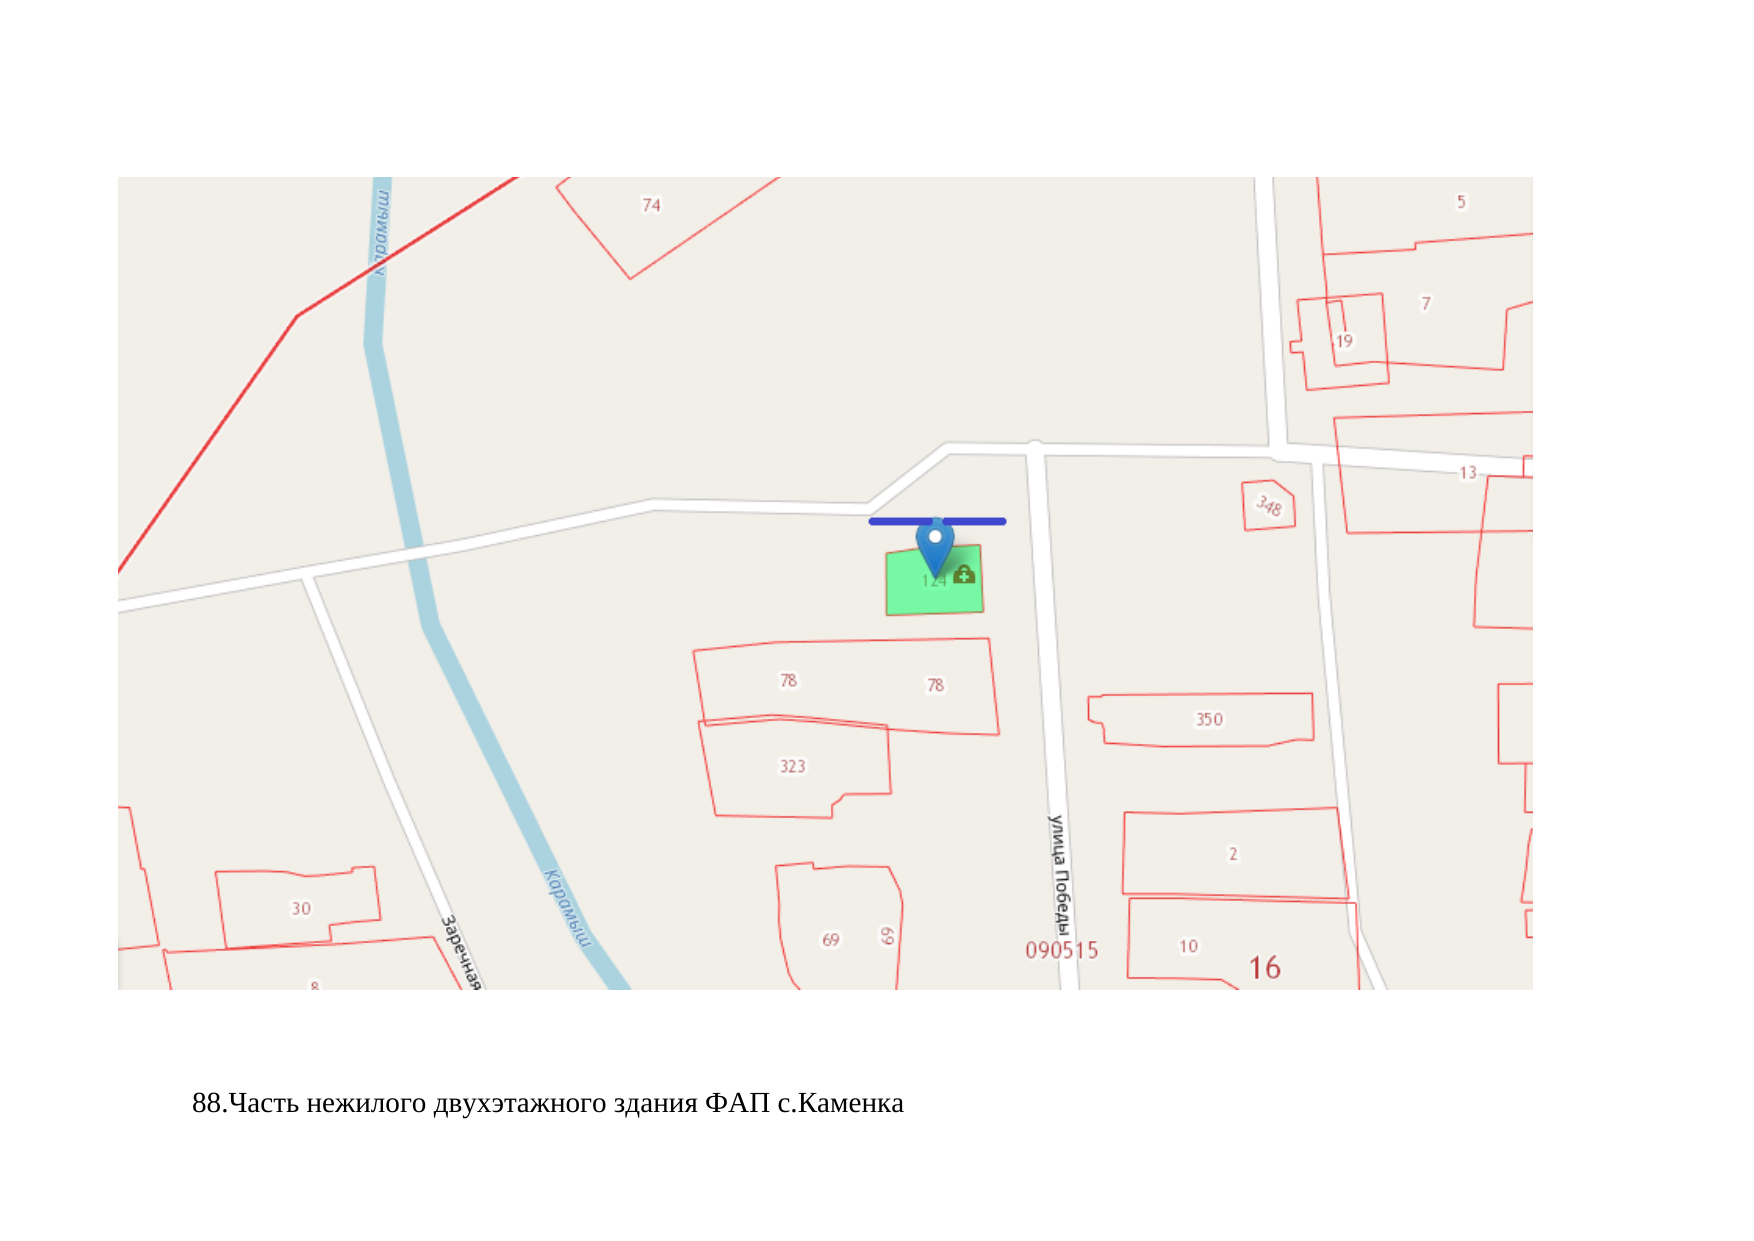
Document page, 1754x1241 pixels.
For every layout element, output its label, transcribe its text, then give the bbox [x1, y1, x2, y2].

picture [118, 177, 1533, 990]
text 88.Часть нежилого двухэтажного здания ФАП с.Каменка [118, 1085, 1636, 1118]
